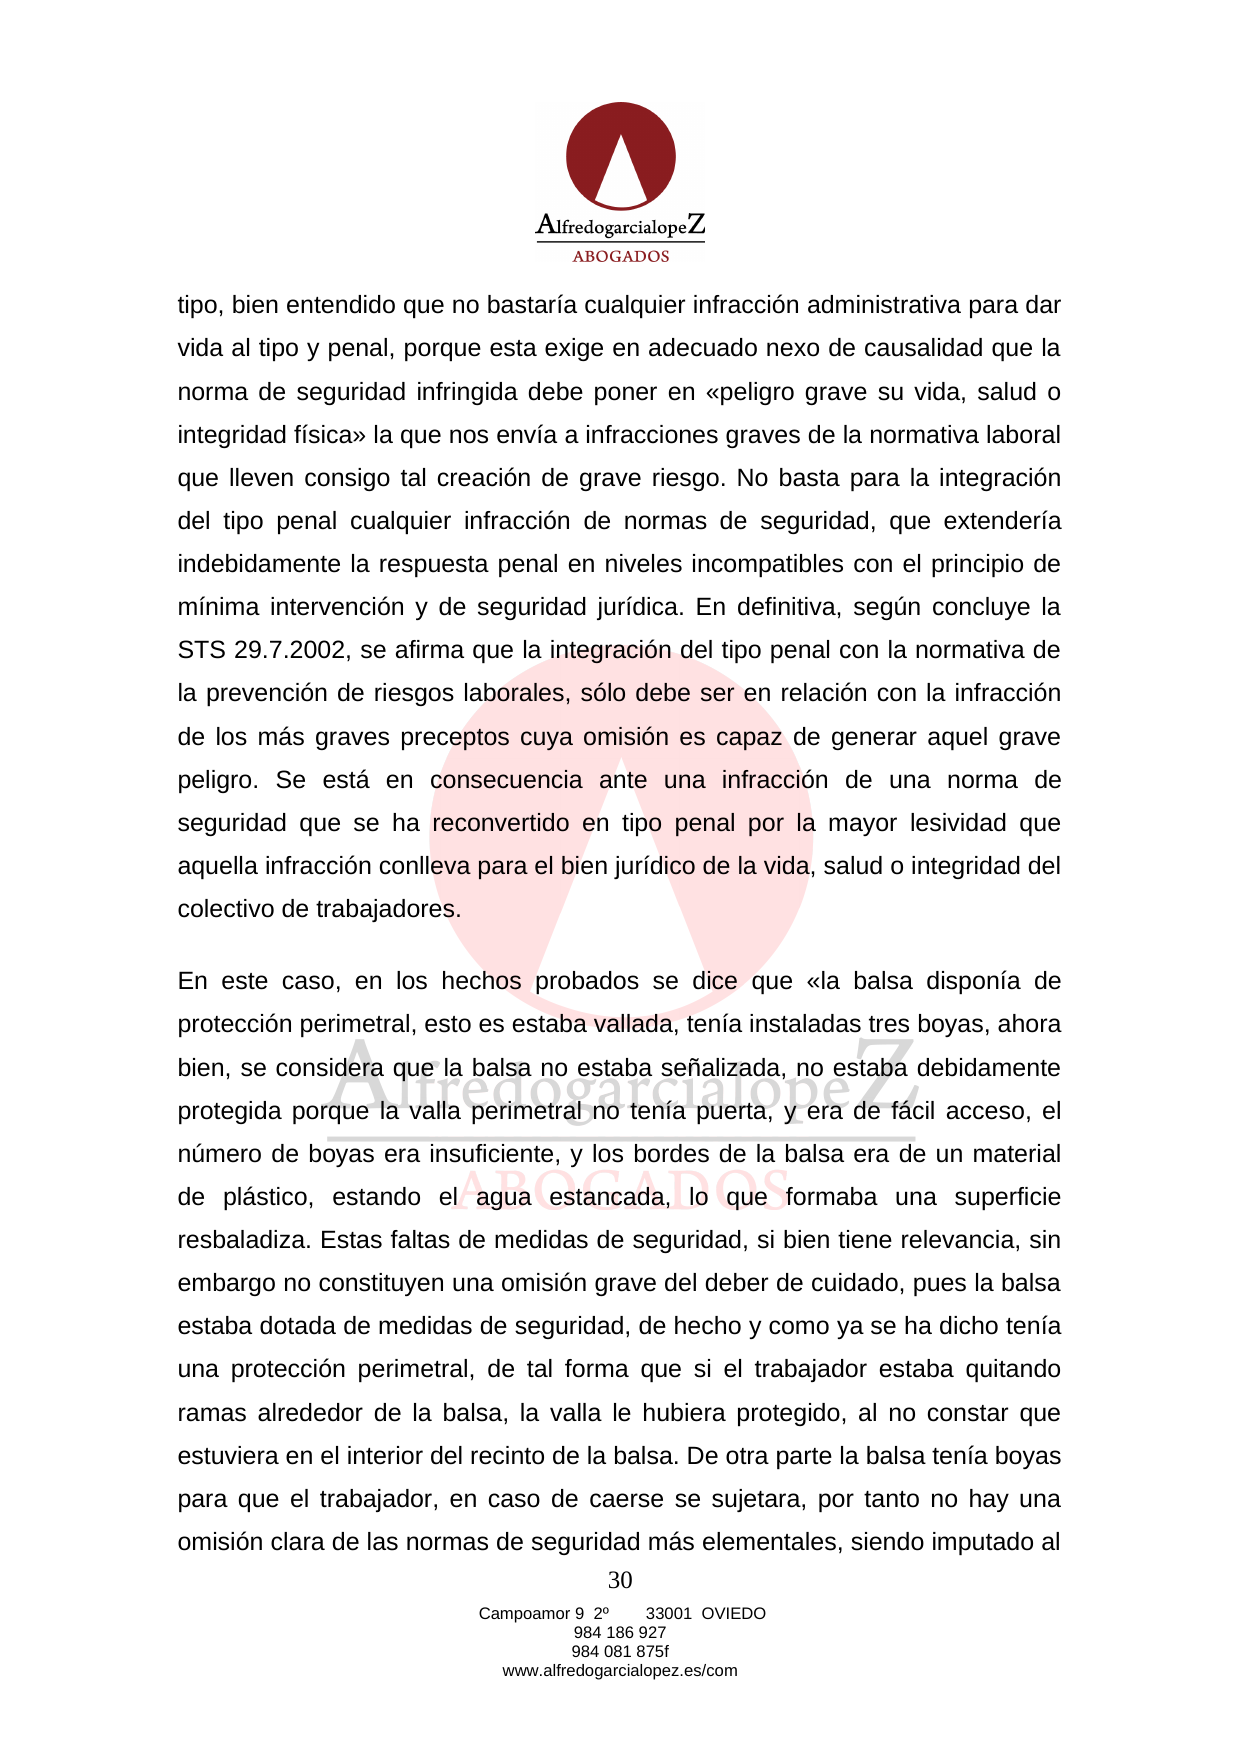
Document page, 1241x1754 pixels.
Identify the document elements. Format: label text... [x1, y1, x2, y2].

picture [535, 102, 705, 262]
